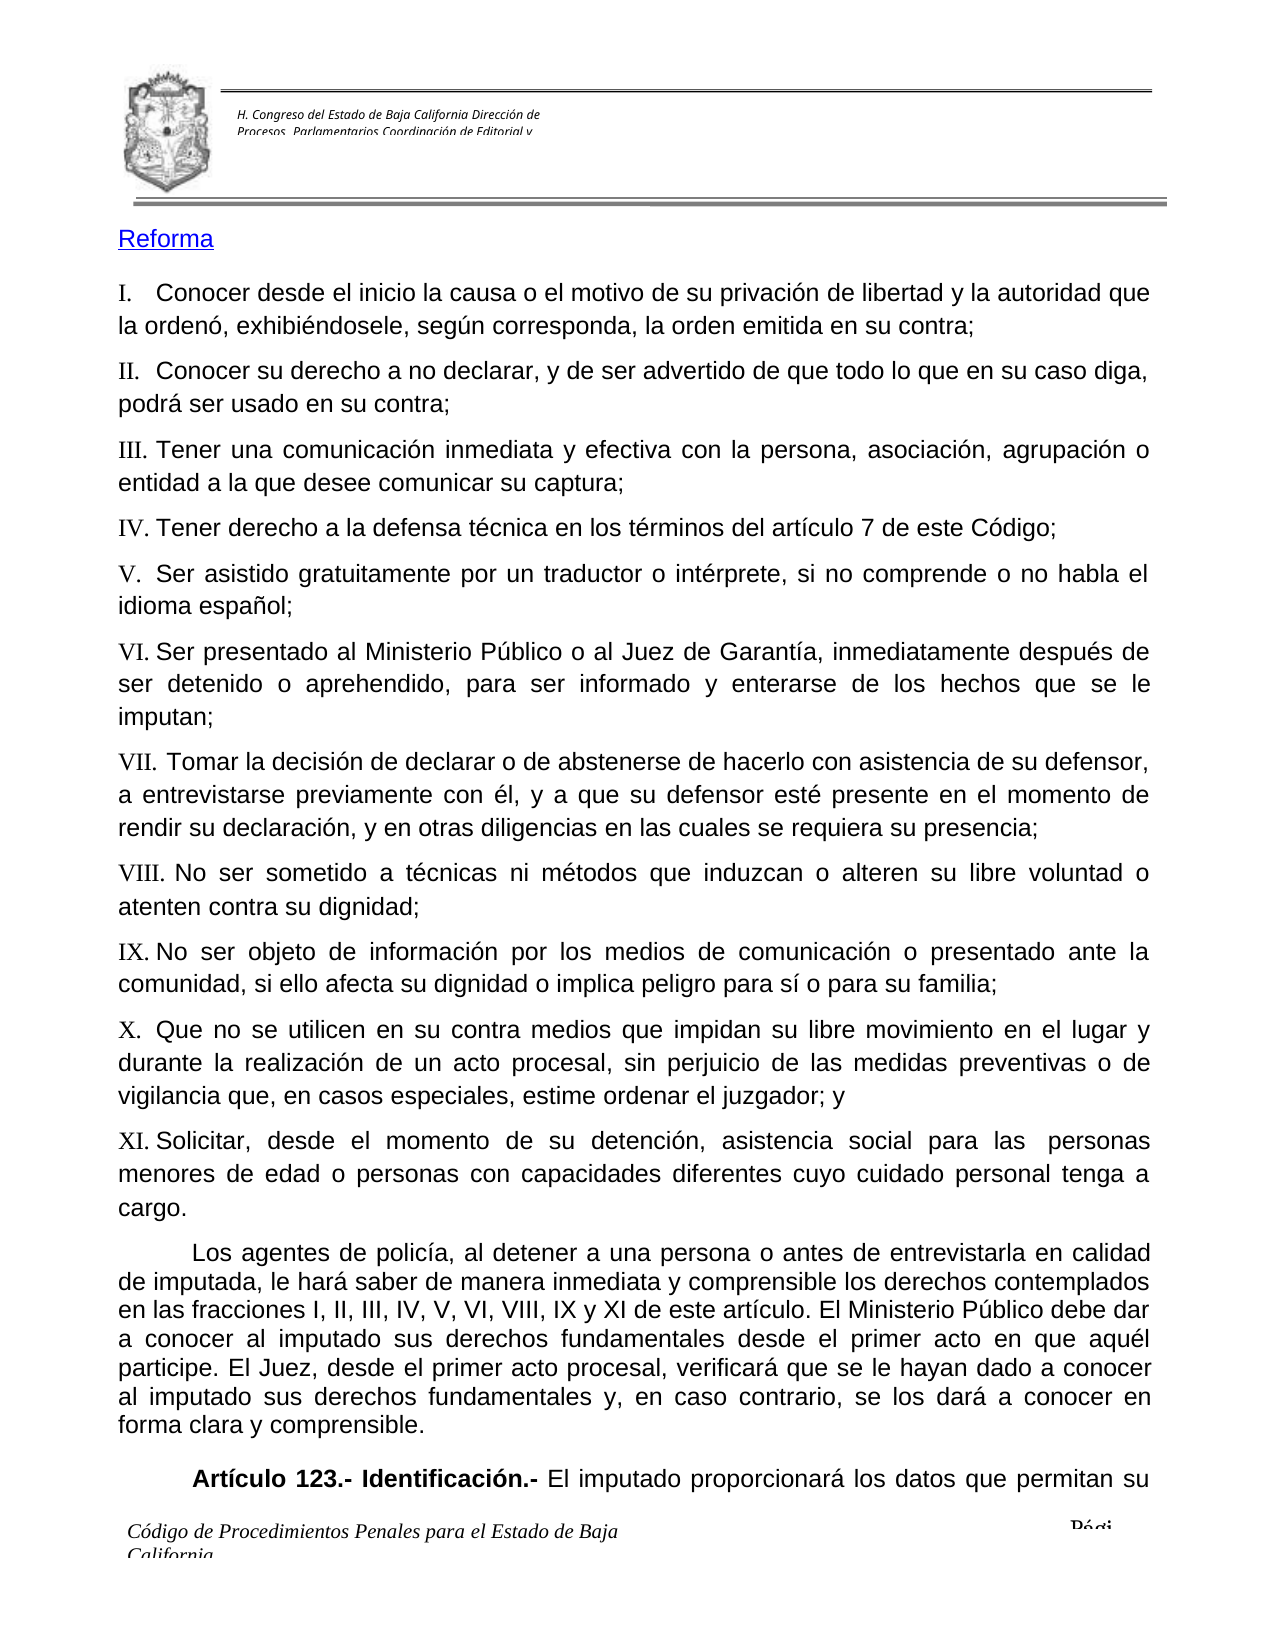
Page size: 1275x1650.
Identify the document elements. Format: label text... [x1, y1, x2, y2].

list No ser objeto de información por los medios de comunicación o presentado ante la comunidad, si ello afecta su dignidad o implica peligro para sí o para su familia; [118, 937, 1151, 998]
list Que no se utilicen en su contra medios que impidan su libre movimiento en el lugar y durante la realización de un acto procesal, sin perjuicio de las medidas preventivas o de vigilancia que, en casos especiales, estime ordenar el juzgador; y [118, 1015, 1152, 1110]
list Solicitar, desde el momento de su detención, asistencia social para las personas menores de edad o personas con capacidades diferentes cuyo cuidado personal tenga a cargo. [118, 1126, 1151, 1221]
picture [123, 64, 213, 195]
list Tomar la decisión de declarar o de abstenerse de hacerlo con asistencia de su defensor, a entrevistarse previamente con él, y a que su defensor esté presente en el momento de rendir su declaración, y en otras diligencias en las cuales se requiera su presencia; [118, 747, 1151, 842]
list No ser sometido a técnicas ni métodos que induzcan o alteren su libre voluntad o atenten contra su dignidad; [118, 858, 1151, 920]
text Los agentes de policía, al detener a una persona o antes de entrevistarla en calidad de imputada, le hará saber de manera inmediata y comprensible los derechos contemplados en las fracciones I, II, III, IV, V, VI, VIII, IX y XI de este artículo. El Ministerio Público debe dar a conocer al imputado sus derechos fundamentales desde el primer acto en que aquél participe. El Juez, desde el primer acto procesal, verificará que se le hayan dado a conocer al imputado sus derechos fundamentales y, en caso contrario, se los dará a conocer en forma clara y comprensible. [118, 1238, 1152, 1439]
list Ser asistido gratuitamente por un traductor o intérprete, si no comprende o no habla el idioma español; [118, 559, 1151, 620]
list Ser presentado al Ministerio Público o al Juez de Garantía, inmediatamente después de ser detenido o aprehendido, para ser informado y enterarse de los hechos que se le imputan; [118, 637, 1151, 730]
list Tener derecho a la defensa técnica en los términos del artículo 7 de este Código; [118, 513, 1164, 542]
text Artículo 123.- Identificación.- El imputado proporcionará los datos que permitan su [192, 1464, 1164, 1493]
list Tener una comunicación inmediata y efectiva con la persona, asociación, agrupación o entidad a la que desee comunicar su captura; [118, 434, 1152, 496]
list Conocer su derecho a no declarar, y de ser advertido de que todo lo que en su caso diga, podrá ser usado en su contra; [118, 356, 1151, 418]
list Conocer desde el inicio la causa o el motivo de su privación de libertad y la autoridad que la ordenó, exhibiéndosele, según corresponda, la orden emitida en su contra; [118, 278, 1151, 339]
text Reforma [118, 224, 1164, 253]
